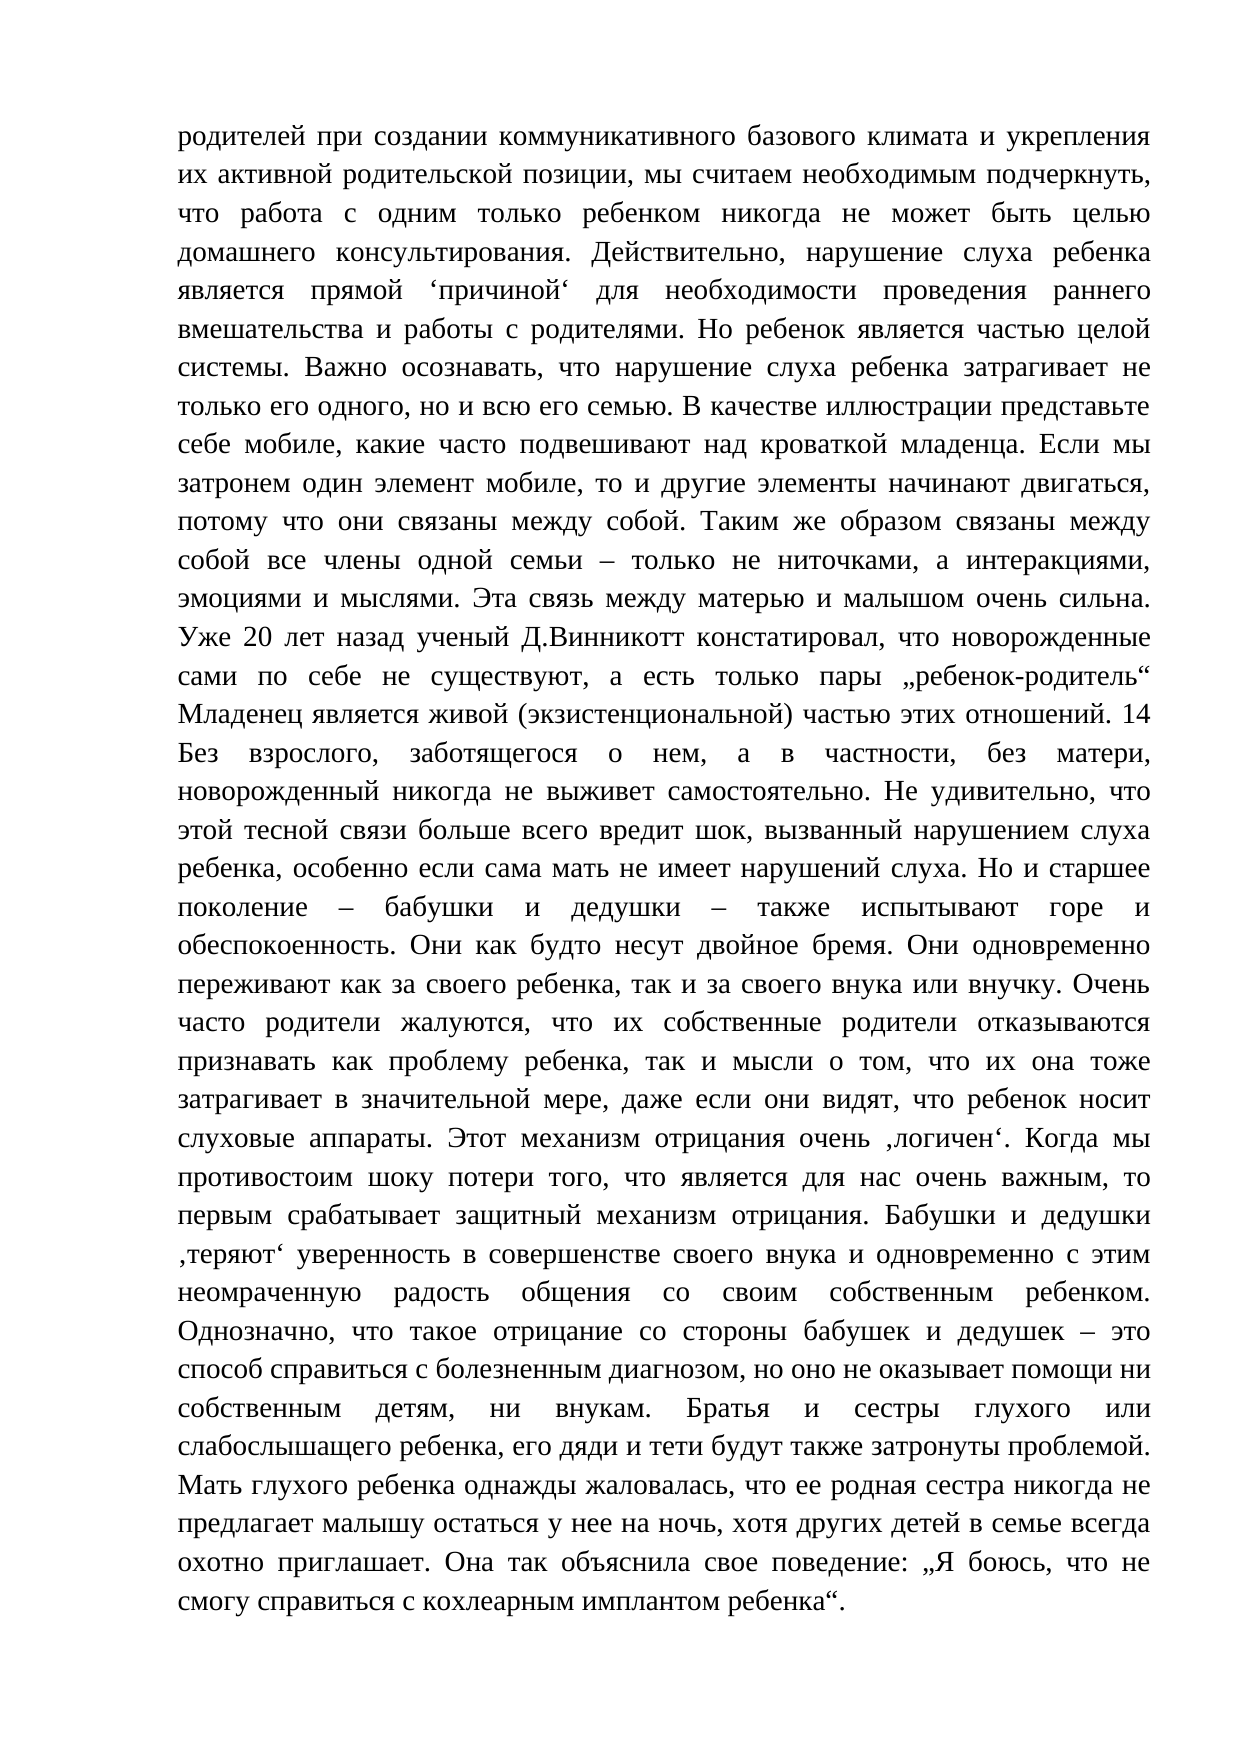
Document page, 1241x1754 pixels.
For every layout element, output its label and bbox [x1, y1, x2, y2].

text [177, 118, 1152, 1616]
